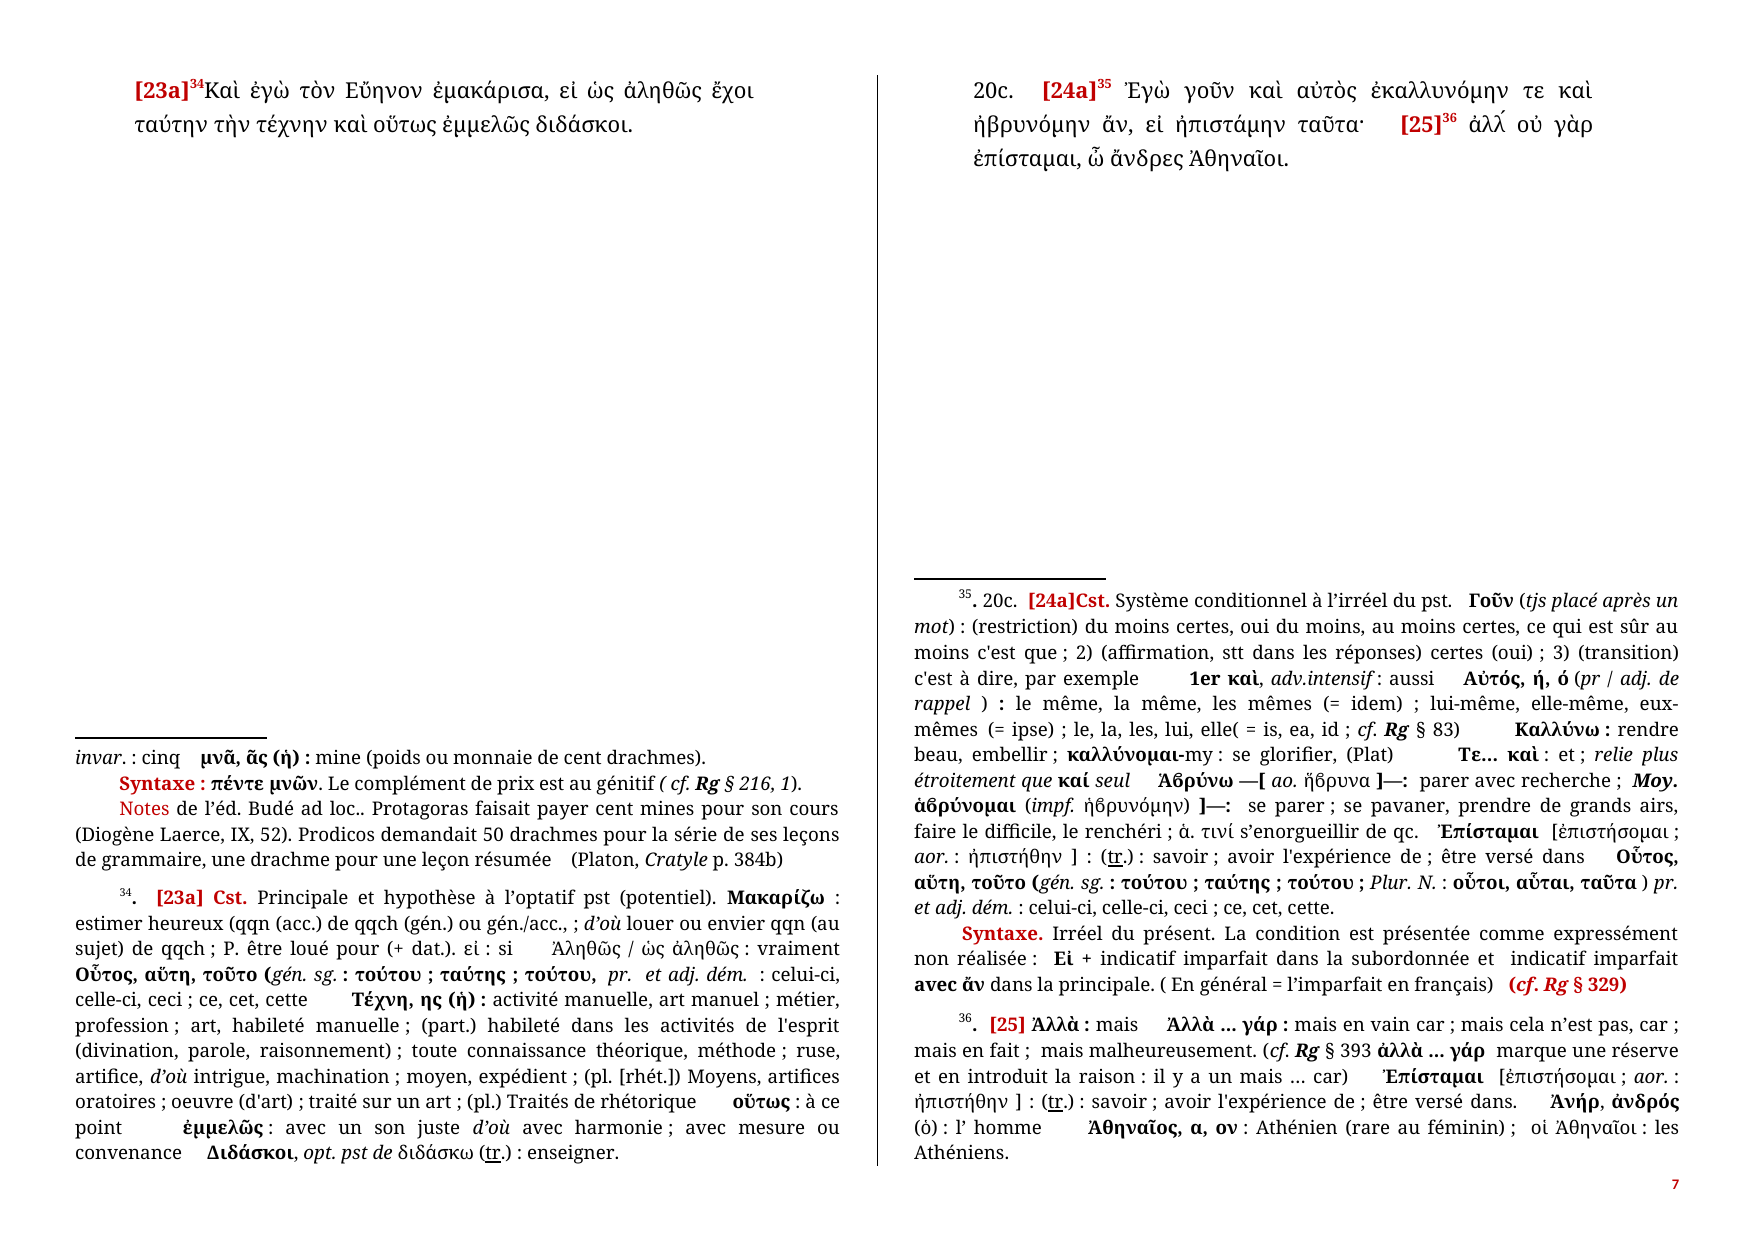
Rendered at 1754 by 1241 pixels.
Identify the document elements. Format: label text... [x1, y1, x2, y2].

text [23a]Καὶ ἐγὼ τὸν Εὔηνον ἐμακάρισα, εἰ ὡς ἀληθῶς ἔχοι ταύτην τὴν τέχνην καὶ οὕτως ἐμμελῶς διδάσκοι. [134, 75, 754, 139]
text 20c. [24a] Ἐγὼ γοῦν καὶ αὐτὸς ἐκαλλυνόμην τε καὶ ἠβρυνόμην ἄν, εἰ ἠπιστάμην ταῦτα· [25] ἀλλ́ οὐ γὰρ ἐπίσταμαι, ὦ ἄνδρες Ἀθηναῖοι. [973, 75, 1593, 173]
